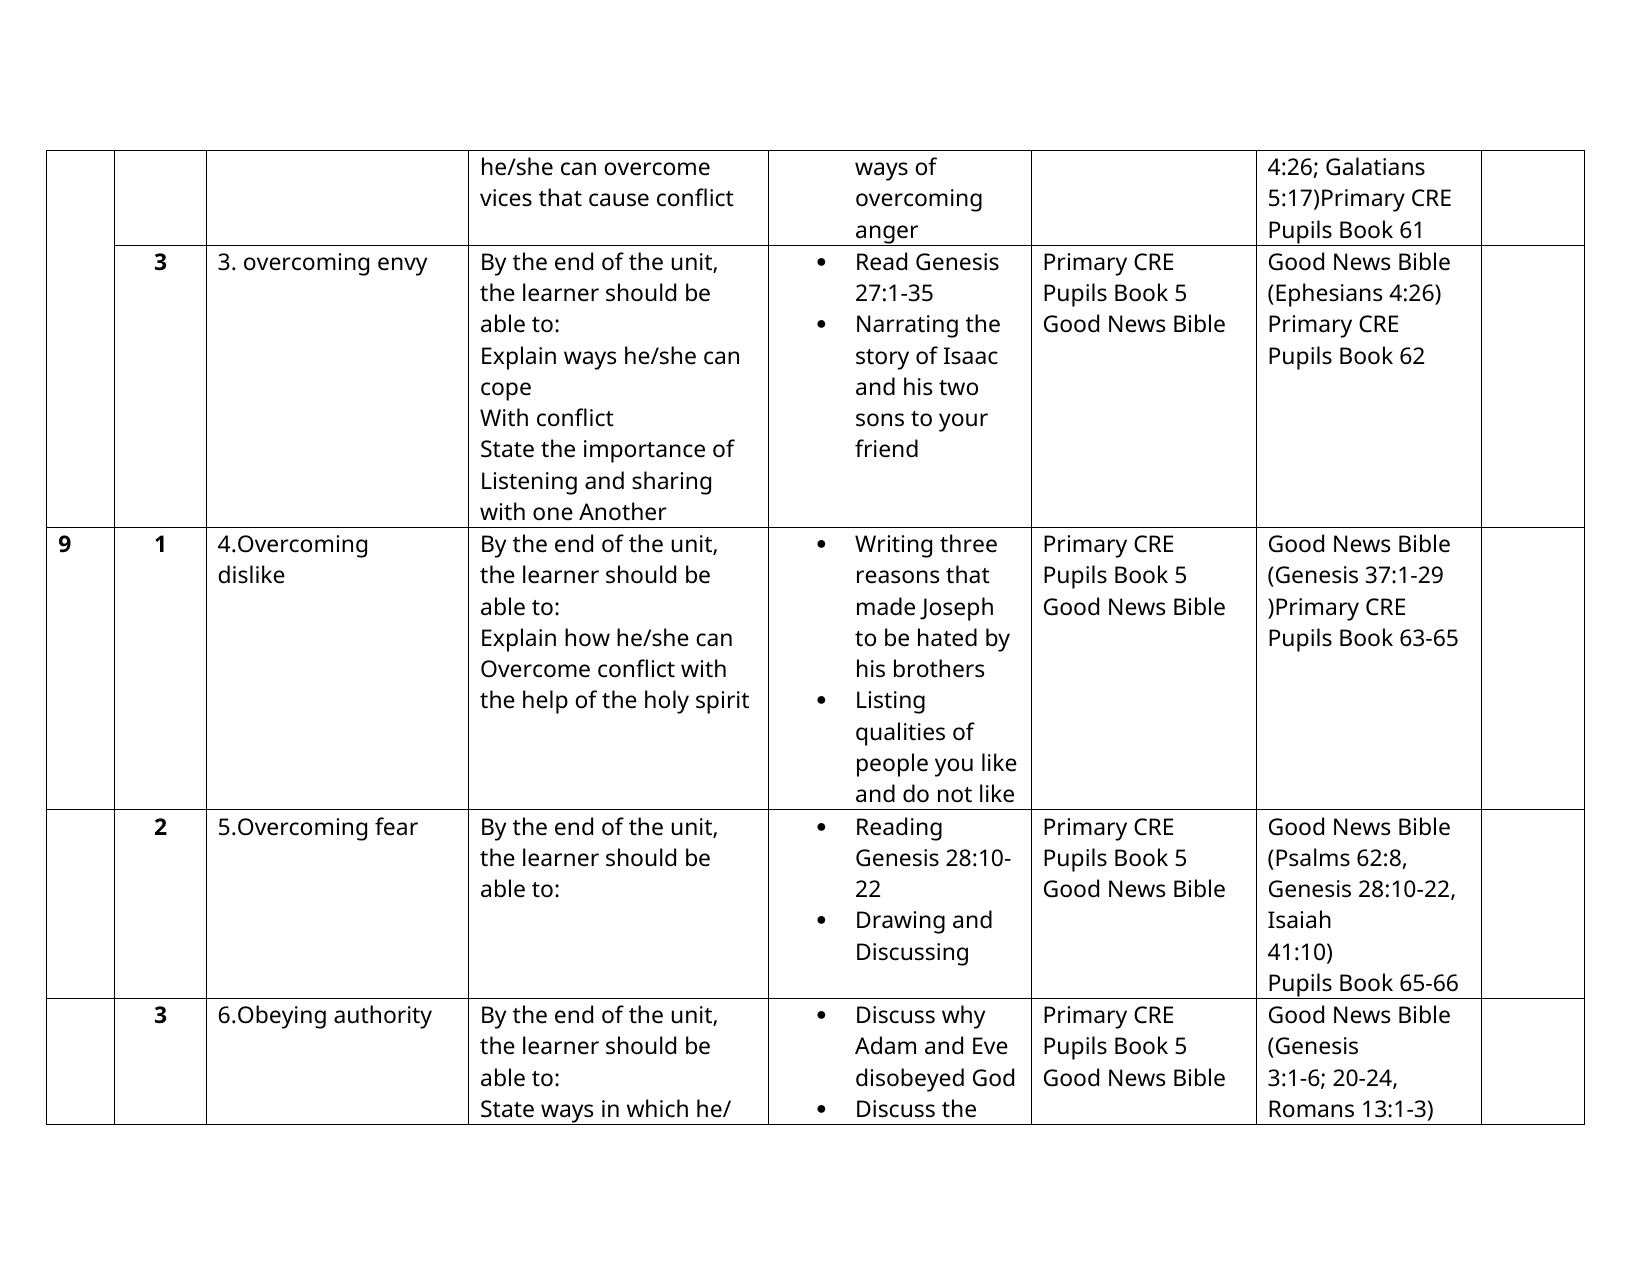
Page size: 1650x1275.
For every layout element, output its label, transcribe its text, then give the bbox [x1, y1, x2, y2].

table_cell Good News Bible (Ephesians 4:26) Primary CRE Pupils Book 62 [1257, 246, 1481, 527]
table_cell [1032, 999, 1256, 1124]
table_cell 4.Overcoming dislike [207, 528, 468, 809]
table_cell [1482, 246, 1584, 527]
table_cell By the end of the unit, the learner should be able to: [469, 810, 768, 998]
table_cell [469, 151, 768, 245]
table_cell 2 [115, 810, 206, 998]
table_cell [1032, 151, 1256, 245]
table_cell [1482, 810, 1584, 998]
table_cell 6.Obeying authority [207, 999, 468, 1124]
table_cell 3. overcoming envy [207, 246, 468, 527]
table_cell [47, 810, 114, 998]
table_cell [207, 151, 468, 245]
table_cell 3 [115, 246, 206, 527]
table_cell [1482, 999, 1584, 1124]
table_cell [1482, 528, 1584, 809]
table_cell Good News Bible (Genesis 37:1-29 )Primary CRE Pupils Book 63-65 [1257, 528, 1481, 809]
table_cell [47, 151, 114, 527]
table_cell 9 [47, 528, 114, 809]
table_cell By the end of the unit, the learner should be able to: Explain ways he/she can cope With conflict State the importance of Listening and sharing with one Another [469, 246, 768, 527]
table_cell 2 [115, 151, 206, 245]
table_cell Writing three reasons that made Joseph to be hated by his brothers Listing qualities of people you like and do not like [769, 528, 1031, 809]
table_cell 3 [115, 999, 206, 1124]
table_cell Reading Genesis 28:10-22 Drawing and Discussing [769, 810, 1031, 998]
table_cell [769, 999, 1031, 1124]
table_cell 5.Overcoming fear [207, 810, 468, 998]
table_cell Primary CRE Pupils Book 5 Good News Bible [1032, 528, 1256, 809]
table_cell [1482, 151, 1584, 245]
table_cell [1257, 151, 1481, 245]
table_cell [469, 999, 768, 1124]
table_cell Primary CRE Pupils Book 5 Good News Bible [1032, 810, 1256, 998]
table_cell Good News Bible (Psalms 62:8, Genesis 28:10-22, Isaiah 41:10) Pupils Book 65-66 [1257, 810, 1481, 998]
table_cell Primary CRE Pupils Book 5 Good News Bible [1032, 246, 1256, 527]
table_cell [47, 999, 114, 1124]
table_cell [769, 151, 1031, 245]
table_cell Read Genesis 27:1-35 Narrating the story of Isaac and his two sons to your friend [769, 246, 1031, 527]
table_cell By the end of the unit, the learner should be able to: Explain how he/she can Overcome conflict with the help of the holy spirit [469, 528, 768, 809]
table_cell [1257, 999, 1481, 1124]
table_cell 1 [115, 528, 206, 809]
